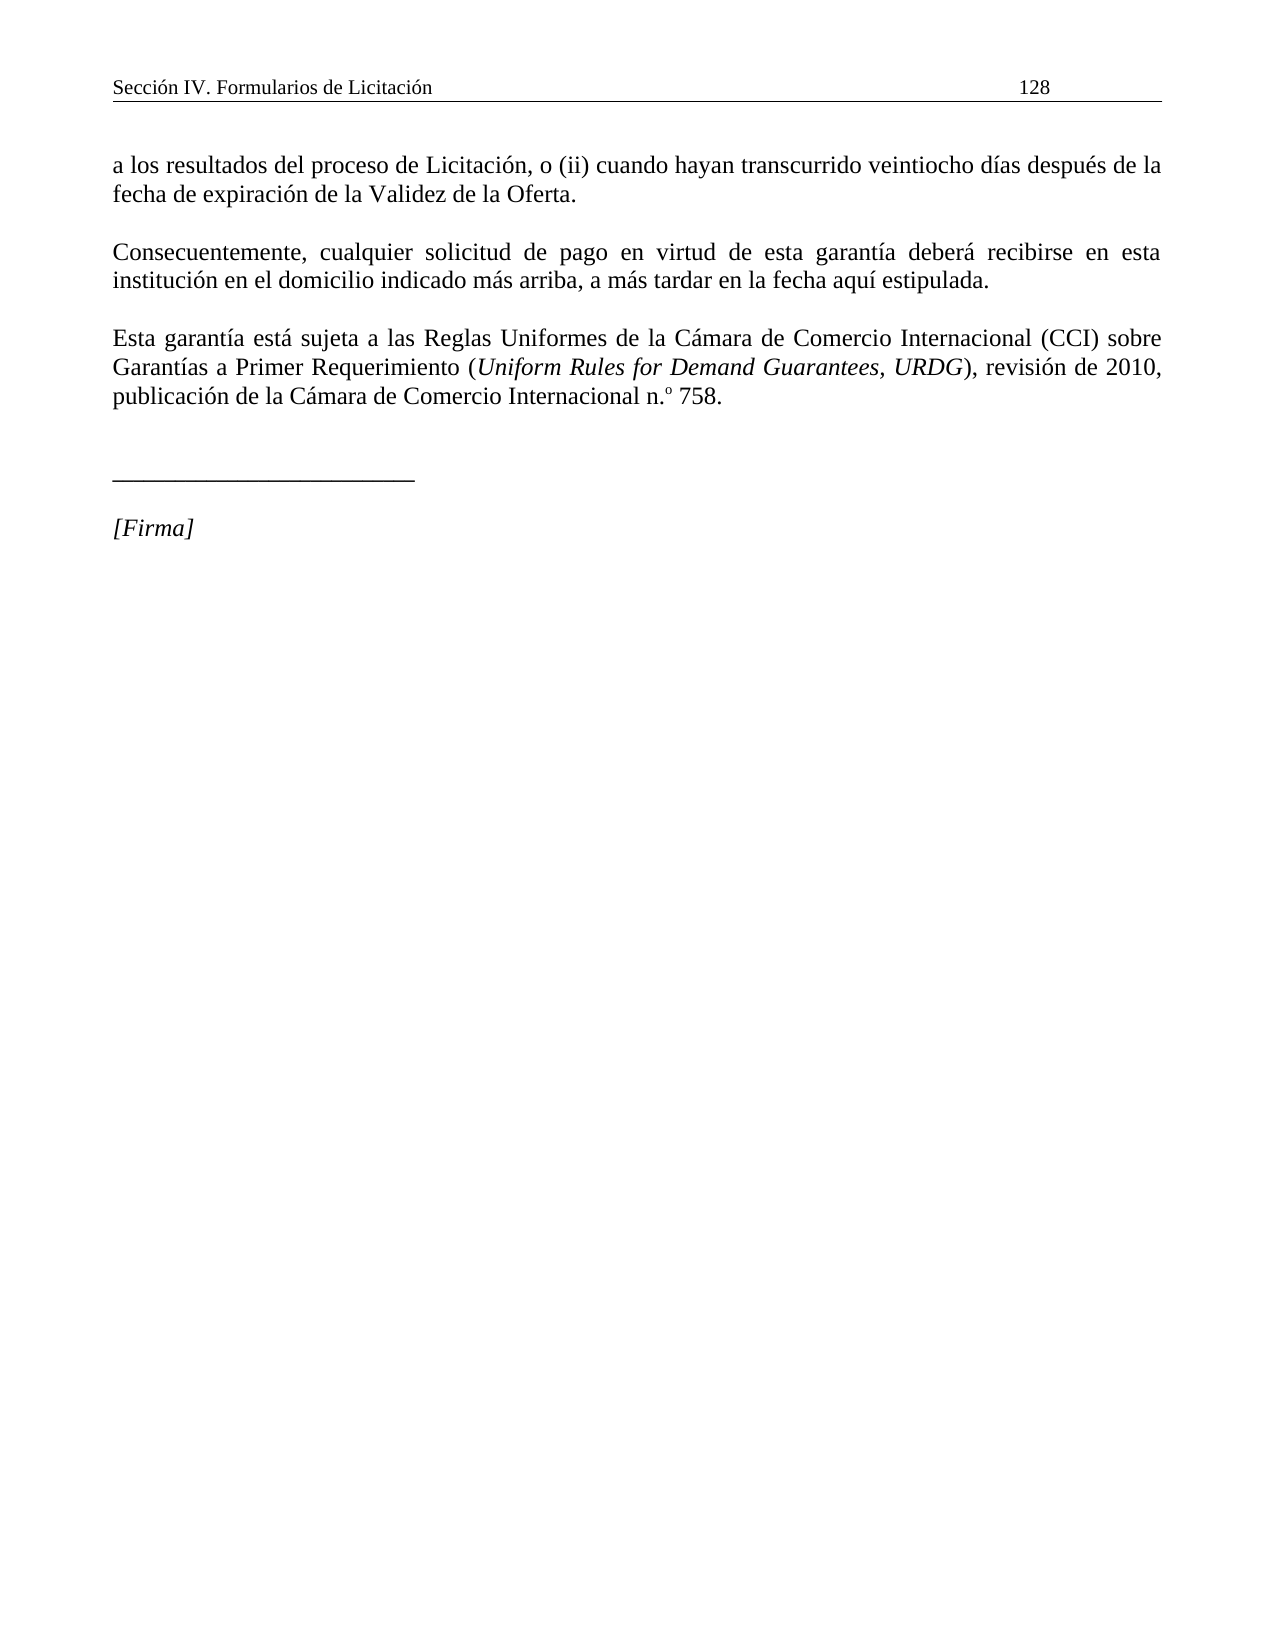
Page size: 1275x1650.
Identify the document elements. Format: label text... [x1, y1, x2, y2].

text Consecuentemente, cualquier solicitud de pago en virtud de esta garantía deberá recibirse en esta institución en el domicilio indicado más arriba, a más tardar en la fecha aquí estipulada. [112, 237, 1162, 294]
text [Firma] [112, 513, 1162, 542]
text Esta garantía está sujeta a las Reglas Uniformes de la Cámara de Comercio Internacional (CCI) sobre Garantías a Primer Requerimiento (Uniform Rules for Demand Guarantees, URDG), revisión de 2010, publicación de la Cámara de Comercio Internacional n.o 758. [112, 323, 1162, 409]
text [112, 150, 1162, 207]
text _____________________________ [112, 459, 1162, 484]
